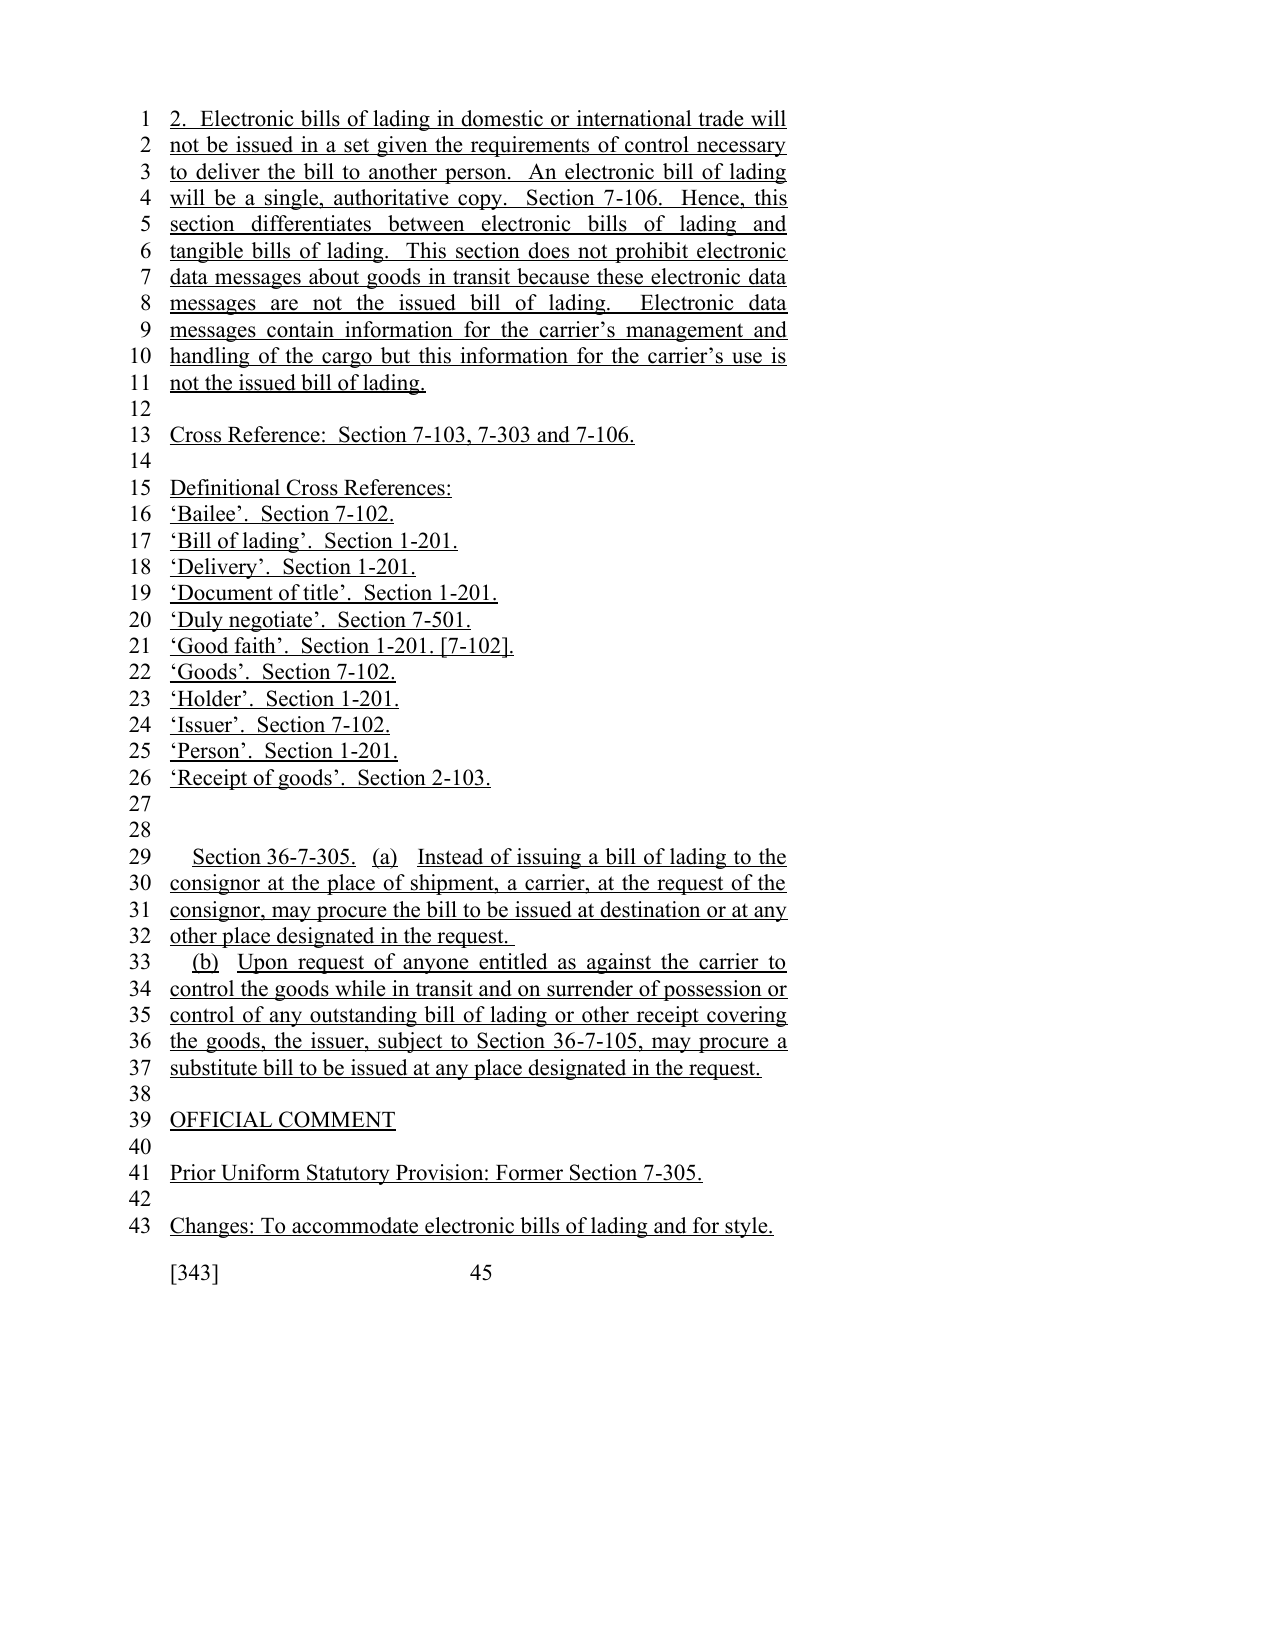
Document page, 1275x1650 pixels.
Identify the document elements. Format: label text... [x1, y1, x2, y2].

text (b) Upon request of anyone entitled as against the carrier to control the goods while in transit and on surrender of possession or control of any outstanding bill of lading or other receipt covering the goods, the issuer, subject to Section 36-7-105, may procure a substitute bill to be issued at any place designated in the request. [169, 948, 787, 998]
text ‘Holder’. Section 1-201. [169, 685, 787, 711]
text ‘Issuer’. Section 7-102. [169, 711, 787, 737]
text ‘Receipt of goods’. Section 2-103. [169, 764, 787, 790]
text Changes: To accommodate electronic bills of lading and for style. [169, 1212, 787, 1238]
text Section 36-7-305. (a) Instead of issuing a bill of lading to the consignor at the place of shipment, a carrier, at the request of the consignor, may procure the bill to be issued at destination or at any other place designated in the request. [169, 920, 787, 948]
text Prior Uniform Statutory Provision: Former Section 7-305. [169, 1159, 787, 1186]
text Section 36-7-305. (a) Instead of issuing a bill of lading to the consignor at the place of shipment, a carrier, at the request of the consignor, may procure the bill to be issued at destination or at any other place designated in the request. [169, 843, 787, 892]
text OFFICIAL COMMENT [169, 1106, 787, 1133]
text ‘Duly negotiate’. Section 7-501. [169, 606, 787, 632]
text ‘Delivery’. Section 1-201. [169, 553, 787, 579]
text ‘Person’. Section 1-201. [169, 737, 787, 764]
text Definitional Cross References: [169, 474, 787, 500]
text ‘Good faith’. Section 1-201. [7-102]. [169, 632, 787, 658]
text ‘Document of title’. Section 1-201. [169, 579, 787, 606]
text ‘Goods’. Section 7-102. [169, 658, 787, 685]
text Section 36-7-305. (a) Instead of issuing a bill of lading to the consignor at the place of shipment, a carrier, at the request of the consignor, may procure the bill to be issued at destination or at any other place designated in the request. [169, 893, 787, 919]
text ‘Bailee’. Section 7-102. [169, 500, 787, 527]
text ‘Bill of lading’. Section 1-201. [169, 527, 787, 553]
text Cross Reference: Section 7-103, 7-303 and 7-106. [169, 421, 787, 448]
